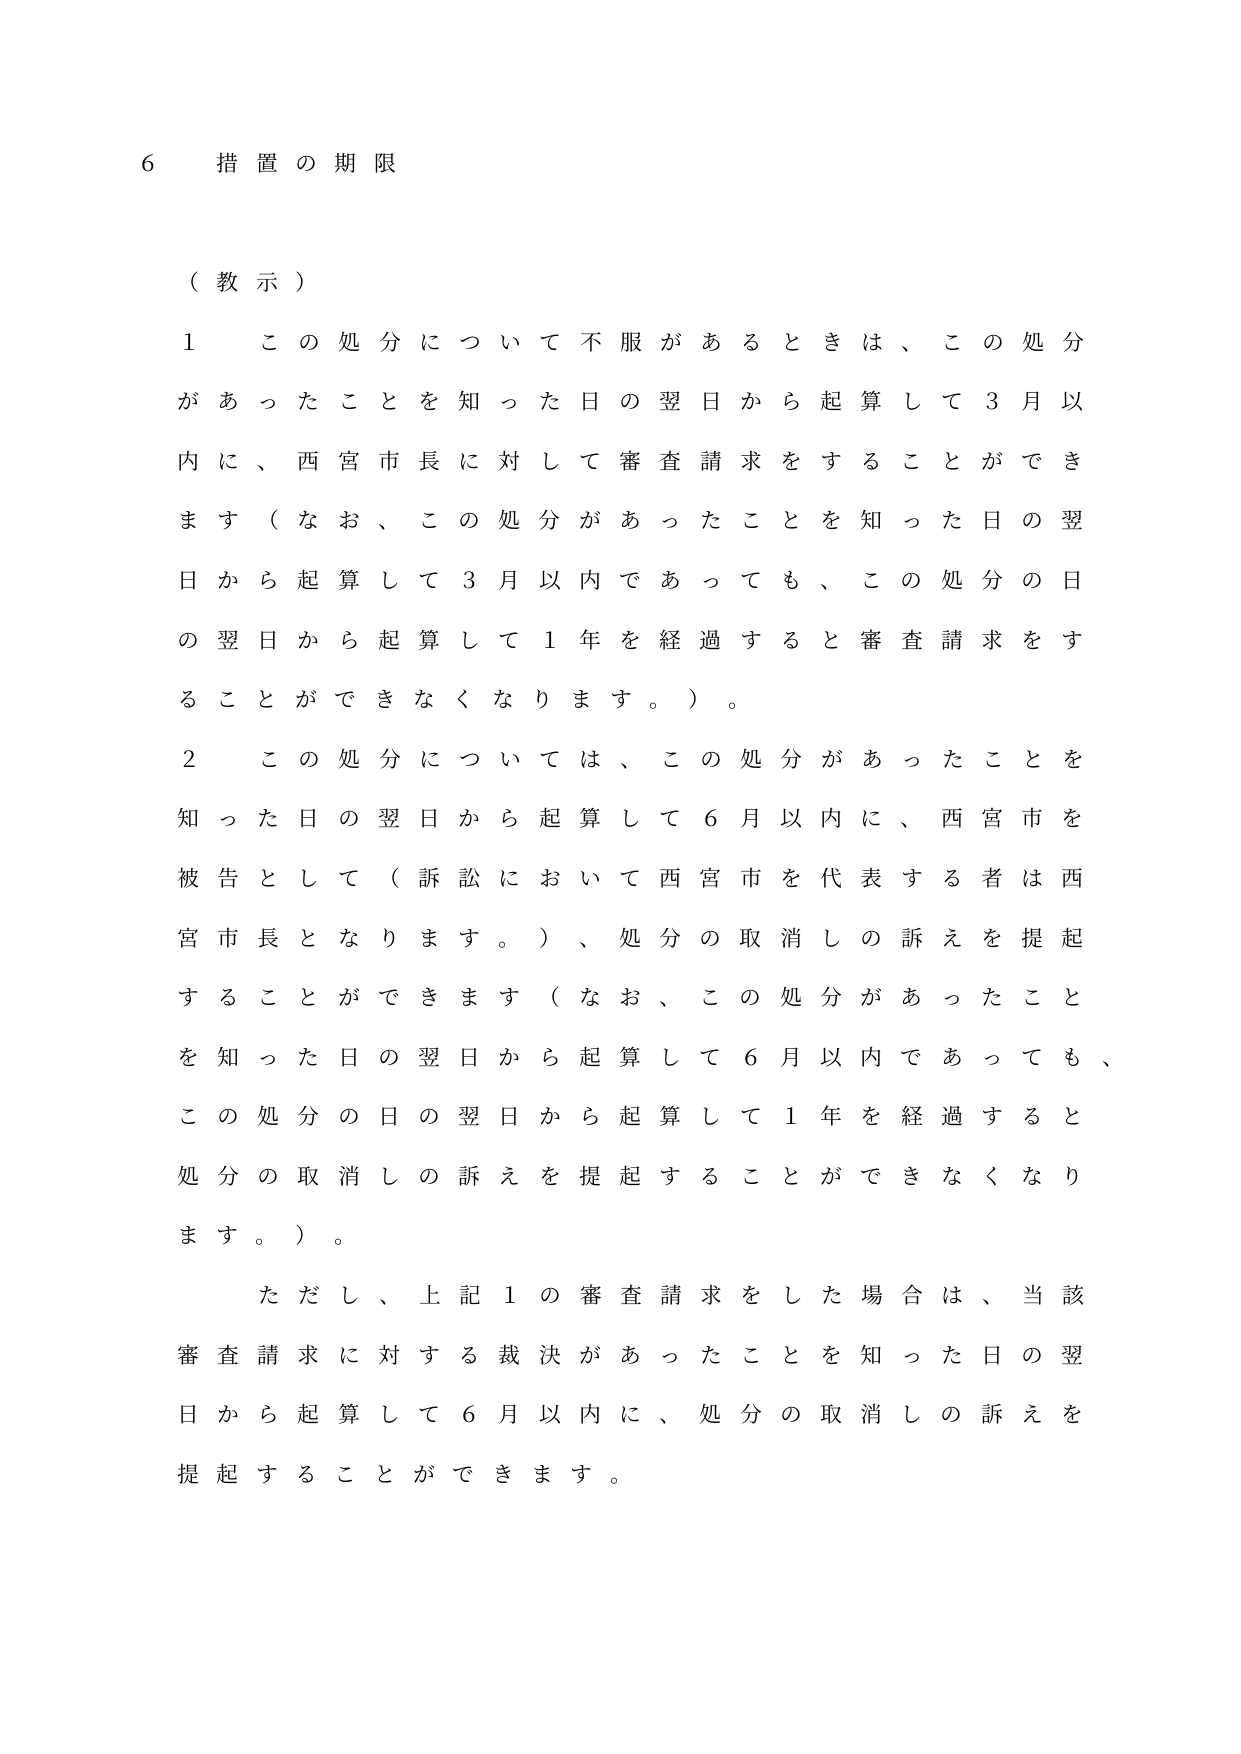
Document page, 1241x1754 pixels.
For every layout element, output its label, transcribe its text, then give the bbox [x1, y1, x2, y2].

text （教示） [138, 251, 1102, 311]
text ただし、上記１の審査請求をした場合は、当該審査請求に対する裁決があったことを知った日の翌日から起算して６月以内に、処分の取消しの訴えを提起することができます。 [138, 1264, 1102, 1503]
text ６ 措置の期限 [138, 132, 1102, 192]
text ２ この処分については、この処分があったことを知った日の翌日から起算して６月以内に、西宮市を被告として（訴訟において西宮市を代表する者は西宮市長となります。）、処分の取消しの訴えを提起することができます（なお、この処分があったことを知った日の翌日から起算して６月以内であっても、この処分の日の翌日から起算して１年を経過すると処分の取消しの訴えを提起することができなくなります。）。 [138, 728, 1102, 1264]
text １ この処分について不服があるときは、この処分があったことを知った日の翌日から起算して３月以内に、西宮市長に対して審査請求をすることができます（なお、この処分があったことを知った日の翌日から起算して３月以内であっても、この処分の日の翌日から起算して１年を経過すると審査請求をすることができなくなります。）。 [138, 311, 1102, 728]
